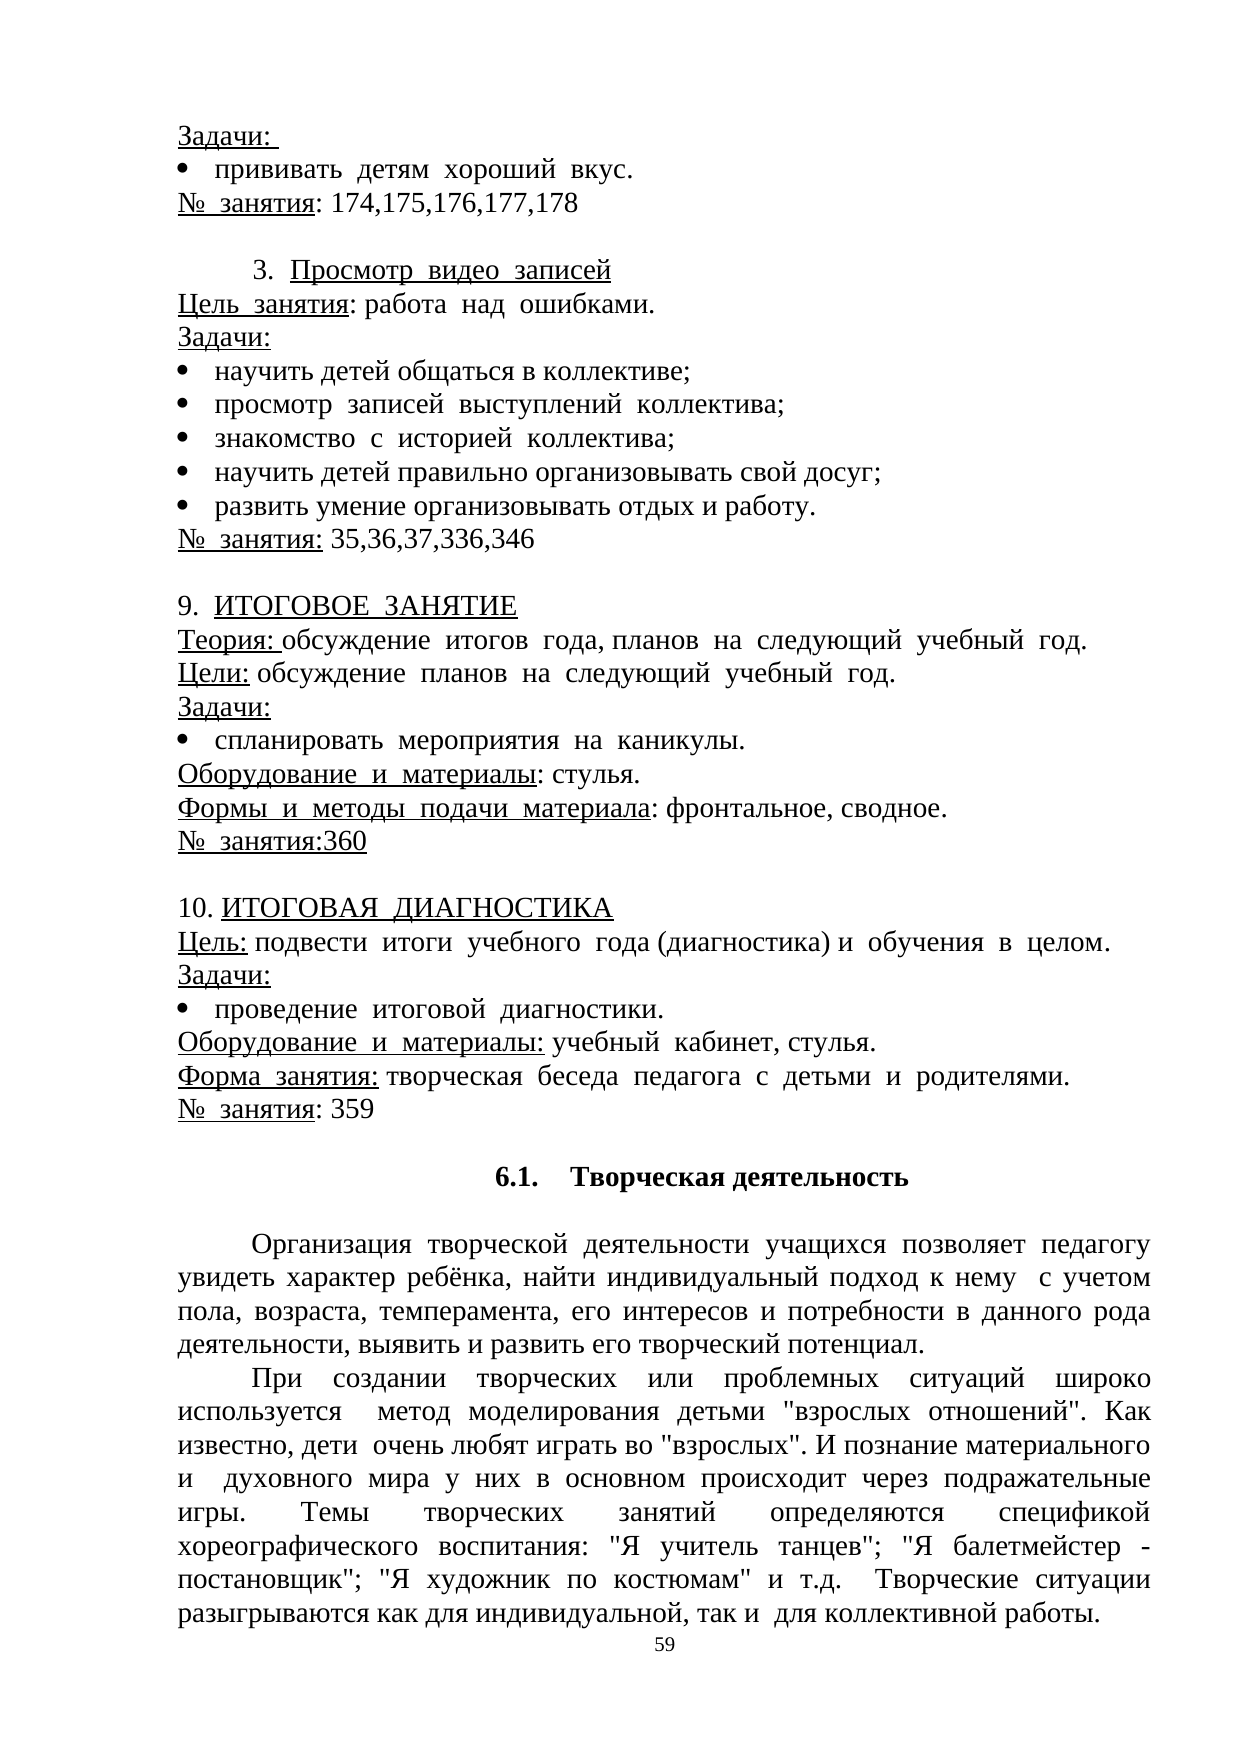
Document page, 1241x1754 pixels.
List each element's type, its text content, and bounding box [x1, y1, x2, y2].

text Задачи: [177, 319, 1152, 353]
list научить детей правильно организовывать свой досуг; [177, 454, 1152, 488]
text Теория: обсуждение итогов года, планов на следующий учебный год. [177, 622, 1152, 655]
list знакомство с историей коллектива; [177, 420, 1152, 454]
text № занятия:360 [177, 823, 1152, 857]
list развить умение организовывать отдых и работу. [177, 488, 1152, 521]
list Просмотр видео записей [252, 252, 1152, 286]
list научить детей общаться в коллективе; [177, 353, 1152, 387]
text № занятия: 35,36,37,336,346 [177, 521, 1152, 555]
text № занятия: 359 [177, 1092, 1152, 1125]
text Оборудование и материалы: стулья. [177, 756, 1152, 790]
text Формы и методы подачи материала: фронтальное, сводное. [177, 790, 1152, 823]
list Творческая деятельность [252, 1159, 1152, 1192]
text При создании творческих или проблемных ситуаций широко используется метод моделирования детьми "взрослых отношений". Как известно, дети очень любят играть во "взрослых". И познание материального и духовного мира у них в основном происходит через подражательные игры. Темы творческих занятий определяются спецификой хореографического воспитания: "Я учитель танцев"; "Я балетмейстер - постановщик"; "Я художник по костюмам" и т.д. Творческие ситуации разыгрываются как для индивидуальной, так и для коллективной работы. [177, 1360, 1152, 1628]
text Задачи: [177, 957, 1152, 991]
list спланировать мероприятия на каникулы. [177, 722, 1152, 756]
list просмотр записей выступлений коллектива; [177, 387, 1152, 420]
text Форма занятия: творческая беседа педагога с детьми и родителями. [177, 1058, 1152, 1092]
text Задачи: [177, 689, 1152, 722]
text Цели: обсуждение планов на следующий учебный год. [177, 655, 1152, 689]
text Организация творческой деятельности учащихся позволяет педагогу увидеть характер ребёнка, найти индивидуальный подход к нему с учетом пола, возраста, темперамента, его интересов и потребности в данного рода деятельности, выявить и развить его творческий потенциал. [177, 1226, 1152, 1360]
text 10. ИТОГОВАЯ ДИАГНОСТИКА [177, 890, 1152, 924]
list проведение итоговой диагностики. [177, 991, 1152, 1024]
text Задачи: [177, 118, 1152, 152]
text № занятия: 174,175,176,177,178 [177, 185, 1152, 219]
text Цель занятия: работа над ошибками. [177, 286, 1152, 319]
text Оборудование и материалы: учебный кабинет, стулья. [177, 1024, 1152, 1058]
list прививать детям хороший вкус. [177, 152, 1152, 185]
text 9. ИТОГОВОЕ ЗАНЯТИЕ [177, 588, 1152, 622]
text Цель: подвести итоги учебного года (диагностика) и обучения в целом. [177, 924, 1152, 957]
